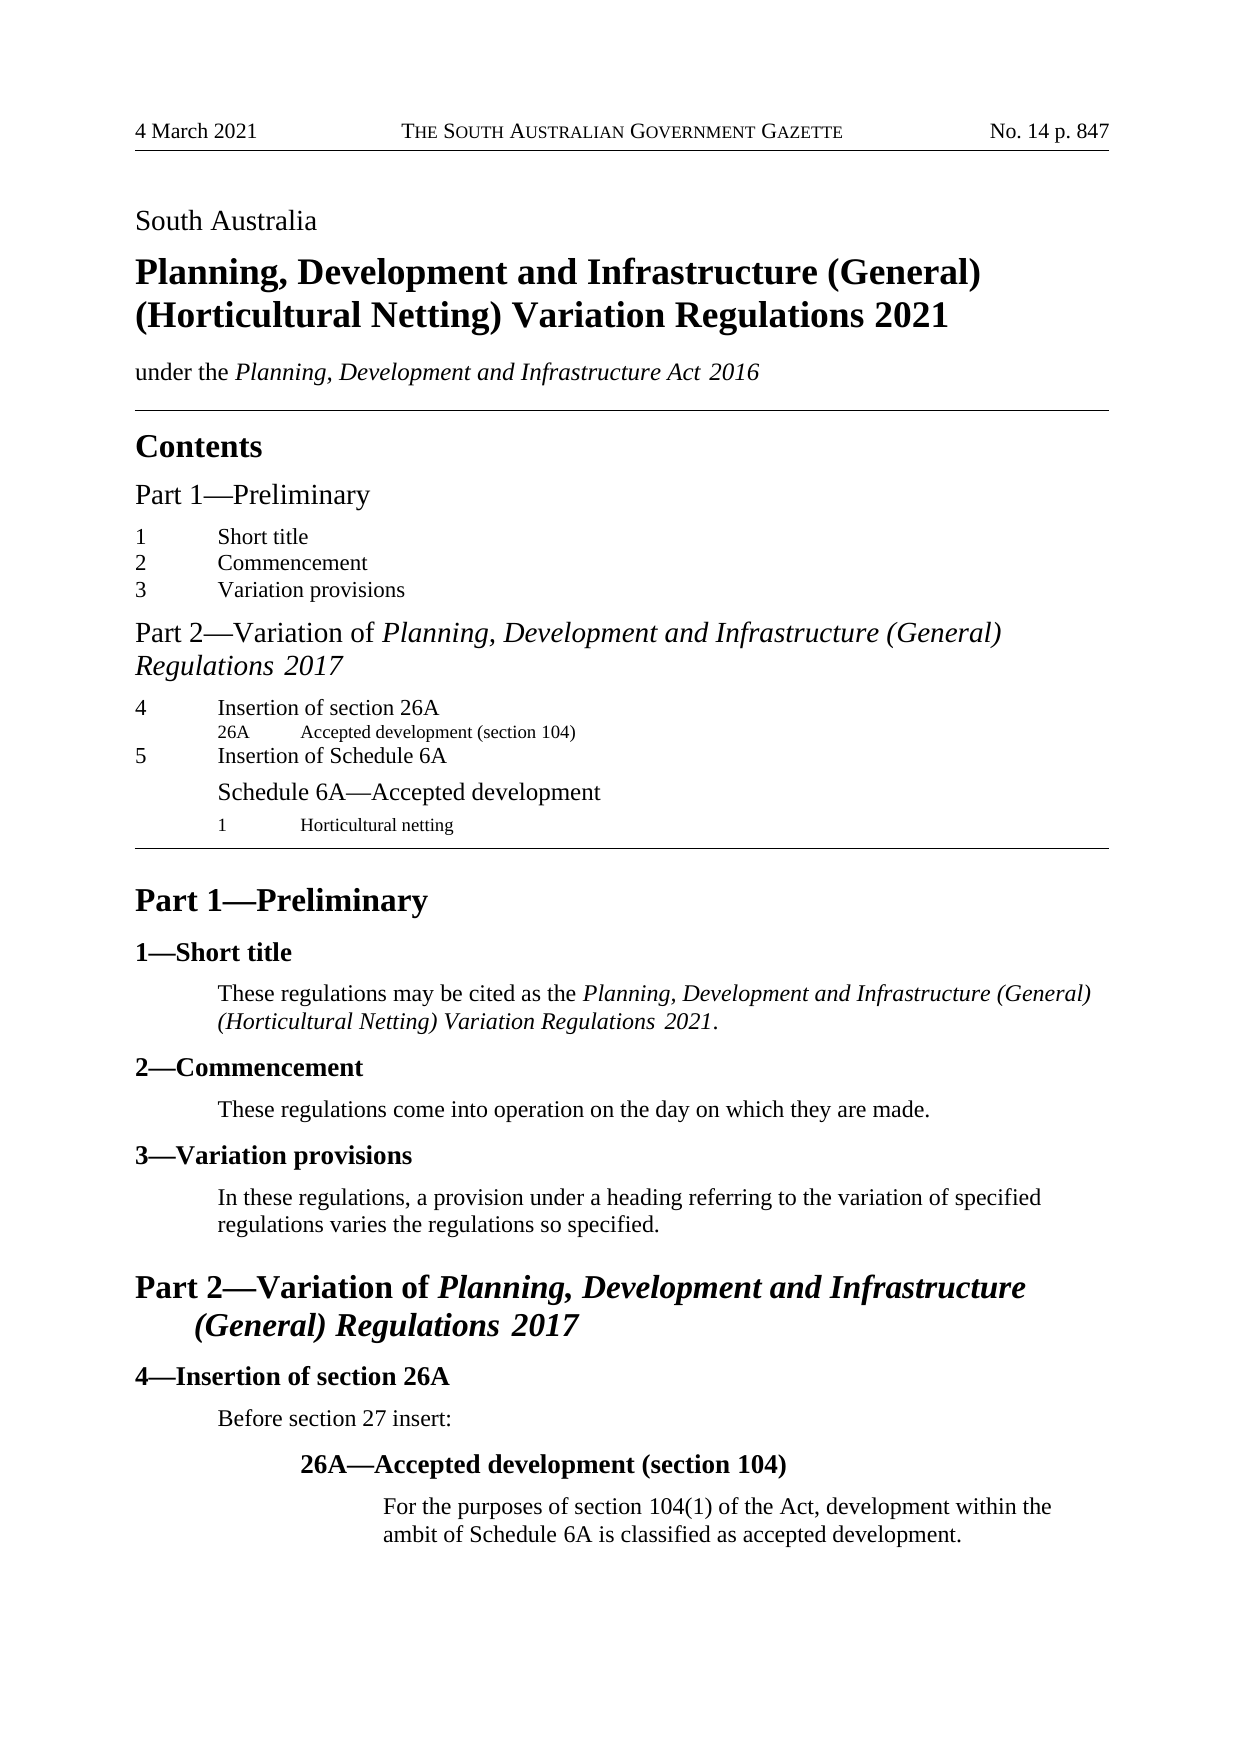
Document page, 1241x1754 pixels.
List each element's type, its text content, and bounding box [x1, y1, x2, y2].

text Before section 27 insert: [217, 1404, 1109, 1432]
text 1—Short title [135, 936, 1109, 967]
text 1 Short title [135, 523, 1109, 549]
text In these regulations, a provision under a heading referring to the variation of specified regulations varies the regulations so specified. [217, 1183, 1109, 1238]
text These regulations may be cited as the Planning, Development and Infrastructure (General) (Horticultural Netting) Variation Regulations 2021. [217, 979, 1109, 1034]
text Schedule 6A—Accepted development [217, 777, 1109, 806]
text under the Planning, Development and Infrastructure Act 2016 [135, 357, 1109, 385]
text Part 2—Variation of Planning, Development and Infrastructure (General) Regulations 2017 [135, 615, 1109, 682]
text 26A—Accepted development (section 104) [300, 1448, 1109, 1479]
text 4—Insertion of section 26A [135, 1360, 1109, 1392]
text 3—Variation provisions [135, 1139, 1109, 1170]
text 26A Accepted development (section 104) [217, 721, 1109, 742]
subtitle Planning, Development and Infrastructure (General) (Horticultural Netting) Variation Regulations 2021 [135, 249, 1109, 336]
text Part 1—Preliminary [135, 477, 1109, 511]
text 3 Variation provisions [135, 576, 1109, 602]
text South Australia [135, 203, 1109, 237]
text 2—Commencement [135, 1051, 1109, 1082]
text 1 Horticultural netting [217, 814, 1109, 836]
text For the purposes of section 104(1) of the Act, development within the ambit of Schedule 6A is classified as accepted development. [383, 1492, 1109, 1547]
text Part 2—Variation of Planning, Development and Infrastructure (General) Regulations 2017 [135, 1267, 1109, 1344]
text 4 Insertion of section 26A [135, 694, 1109, 721]
text 5 Insertion of Schedule 6A [135, 742, 1109, 768]
text Contents [135, 426, 1109, 464]
text These regulations come into operation on the day on which they are made. [217, 1095, 1109, 1122]
text 2 Commencement [135, 549, 1109, 576]
text Part 1—Preliminary [135, 881, 1109, 919]
